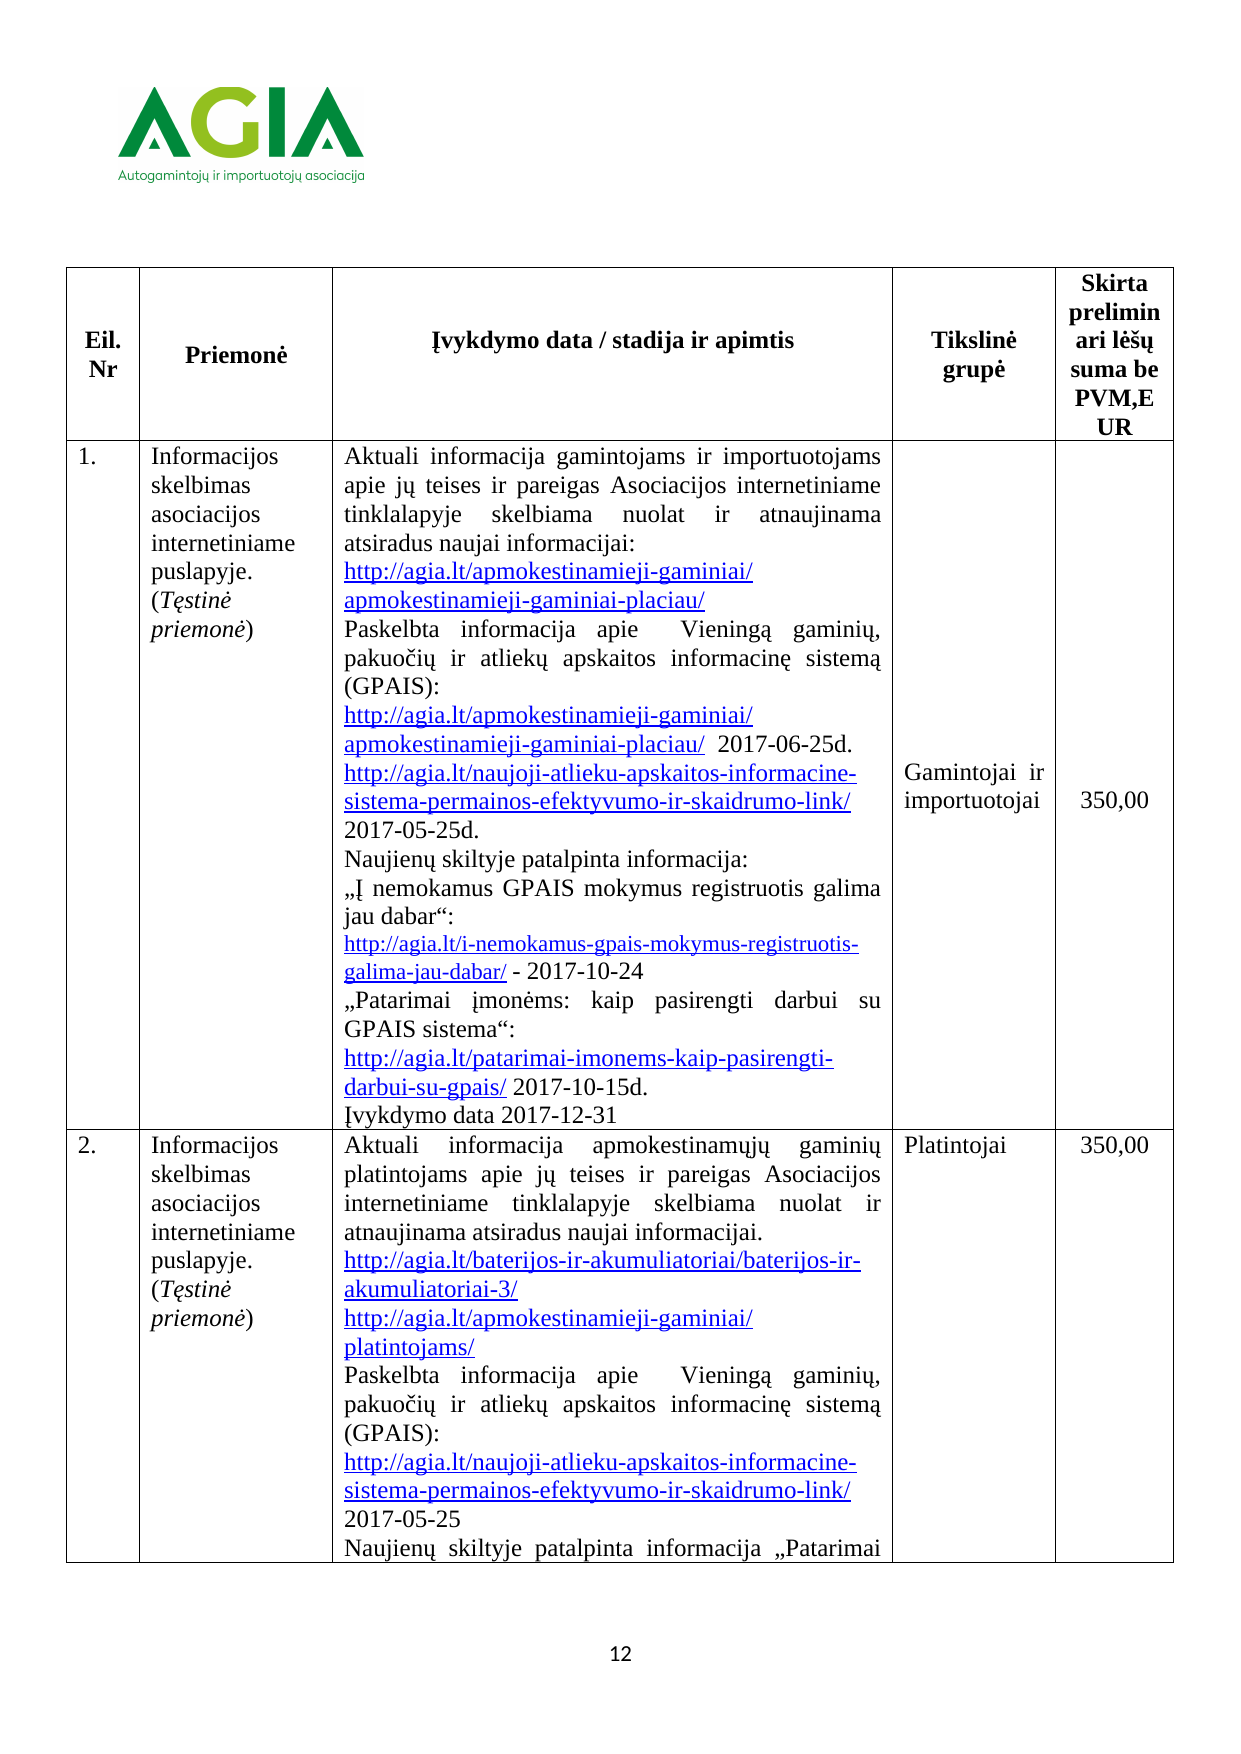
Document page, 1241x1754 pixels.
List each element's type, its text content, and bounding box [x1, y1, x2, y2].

table_header Tikslinė grupė [893, 268, 1055, 440]
table_header Įvykdymo data / stadija ir apimtis [333, 268, 892, 440]
picture [118, 87, 364, 183]
table_header Eil.Nr [67, 268, 139, 440]
table_cell Informacijos skelbimas asociacijos internetiniame puslapyje. (Tęstinė priemonė) [140, 441, 332, 1129]
table_cell 350,00 [1056, 441, 1173, 1129]
table_cell 350,00 [1056, 1130, 1173, 1562]
table_header Priemonė [140, 268, 332, 440]
table_cell Platintojai [893, 1130, 1055, 1562]
table_cell 2. [67, 1130, 139, 1562]
table_cell 1. [67, 441, 139, 1129]
table_cell Gamintojai ir importuotojai [893, 441, 1055, 1129]
table_cell Aktuali informacija gamintojams ir importuotojams apie jų teises ir pareigas Asociacijos internetiniame tinklalapyje skelbiama nuolat ir atnaujinama atsiradus naujai informacijai: http://agia.lt/apmokestinamieji-gaminiai/apmokestinamieji-gaminiai-placiau/ Paskelbta informacija apie Vieningą gaminių, pakuočių ir atliekų apskaitos informacinę sistemą (GPAIS): http://agia.lt/apmokestinamieji-gaminiai/apmokestinamieji-gaminiai-placiau/ 2017-06-25d. http://agia.lt/naujoji-atlieku-apskaitos-informacine-sistema-permainos-efektyvumo-ir-skaidrumo-link/ 2017-05-25d. Naujienų skiltyje patalpinta informacija: „Į nemokamus GPAIS mokymus registruotis galima jau dabar“: http://agia.lt/i-nemokamus-gpais-mokymus-registruotis-galima-jau-dabar/ - 2017-10-24 „Patarimai įmonėms: kaip pasirengti darbui su GPAIS sistema“: http://agia.lt/patarimai-imonems-kaip-pasirengti-darbui-su-gpais/ 2017-10-15d. Įvykdymo data 2017-12-31 [333, 441, 892, 1129]
table_cell Informacijos skelbimas asociacijos internetiniame puslapyje. (Tęstinė priemonė) [140, 1130, 332, 1562]
table_header Skirta preliminari lėšų suma be PVM,EUR [1056, 268, 1173, 440]
